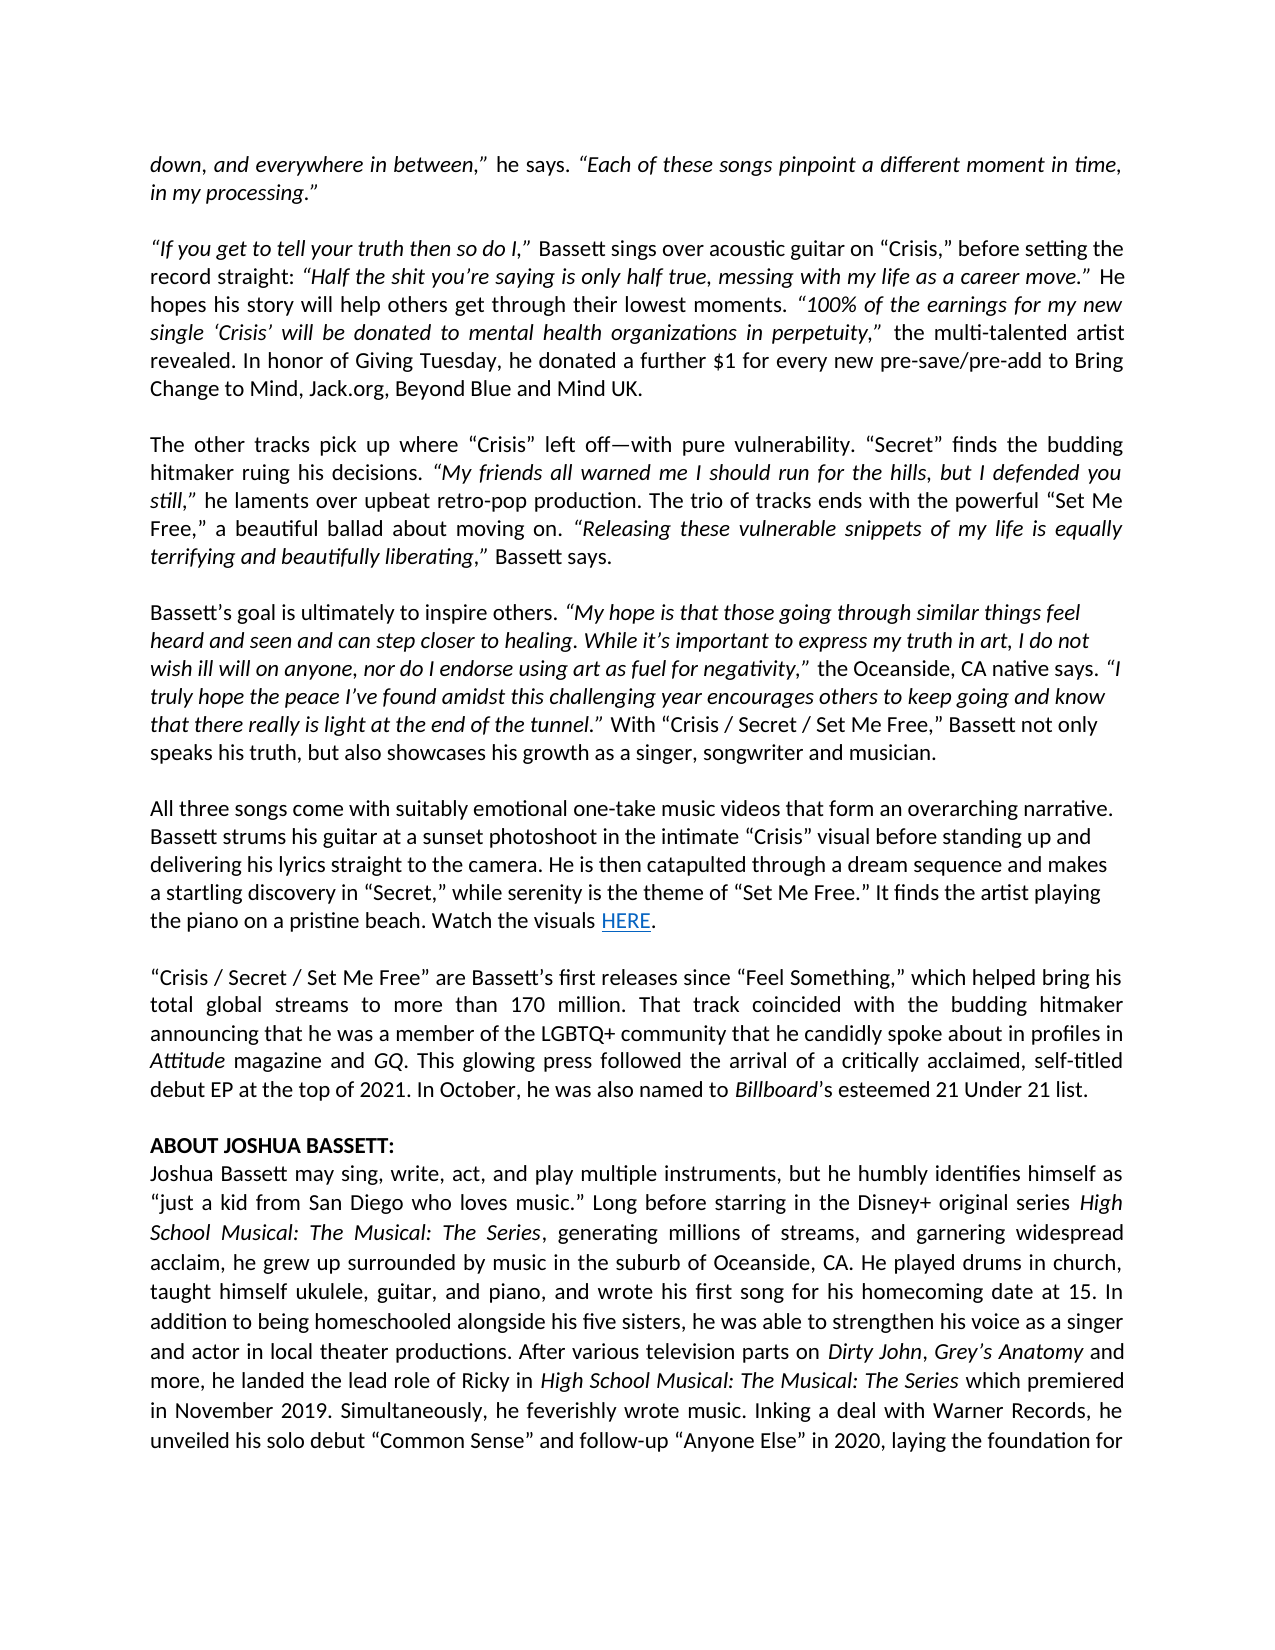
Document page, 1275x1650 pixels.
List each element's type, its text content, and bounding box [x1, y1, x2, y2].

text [150, 150, 1125, 206]
text “Crisis / Secret / Set Me Free” are Bassett’s first releases since “Feel Something,” which helped bring his total global streams to more than 170 million. That track coincided with the budding hitmaker announcing that he was a member of the LGBTQ+ community that he candidly spoke about in profiles in Attitude magazine and GQ. This glowing press followed the arrival of a critically acclaimed, self-titled debut EP at the top of 2021. In October, he was also named to Billboard’s esteemed 21 Under 21 list. [150, 963, 1125, 1103]
text Bassett’s goal is ultimately to inspire others. “My hope is that those going through similar things feel heard and seen and can step closer to healing. While it’s important to express my truth in art, I do not wish ill will on anyone, nor do I endorse using art as fuel for negativity,” the Oceanside, CA native says. “I truly hope the peace I’ve found amidst this challenging year encourages others to keep going and know that there really is light at the end of the tunnel.” With “Crisis / Secret / Set Me Free,” Bassett not only speaks his truth, but also showcases his growth as a singer, songwriter and musician. [150, 598, 1125, 766]
text All three songs come with suitably emotional one-take music videos that form an overarching narrative. Bassett strums his guitar at a sunset photoshoot in the intimate “Crisis” visual before standing up and delivering his lyrics straight to the camera. He is then catapulted through a dream sequence and makes a startling discovery in “Secret,” while serenity is the theme of “Set Me Free.” It finds the artist playing the piano on a pristine beach. Watch the visuals HERE. [150, 794, 1125, 934]
text ABOUT JOSHUA BASSETT: [150, 1131, 1125, 1159]
text “If you get to tell your truth then so do I,” Bassett sings over acoustic guitar on “Crisis,” before setting the record straight: “Half the shit you’re saying is only half true, messing with my life as a career move.” He hopes his story will help others get through their lowest moments. “100% of the earnings for my new single ‘Crisis’ will be donated to mental health organizations in perpetuity,” the multi-talented artist revealed. In honor of Giving Tuesday, he donated a further $1 for every new pre-save/pre-add to Bring Change to Mind, Jack.org, Beyond Blue and Mind UK. [150, 234, 1125, 402]
text The other tracks pick up where “Crisis” left off—with pure vulnerability. “Secret” finds the budding hitmaker ruing his decisions. “My friends all warned me I should run for the hills, but I defended you still,” he laments over upbeat retro-pop production. The trio of tracks ends with the powerful “Set Me Free,” a beautiful ballad about moving on. “Releasing these vulnerable snippets of my life is equally terrifying and beautifully liberating,” Bassett says. [150, 430, 1125, 570]
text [150, 1159, 1125, 1454]
